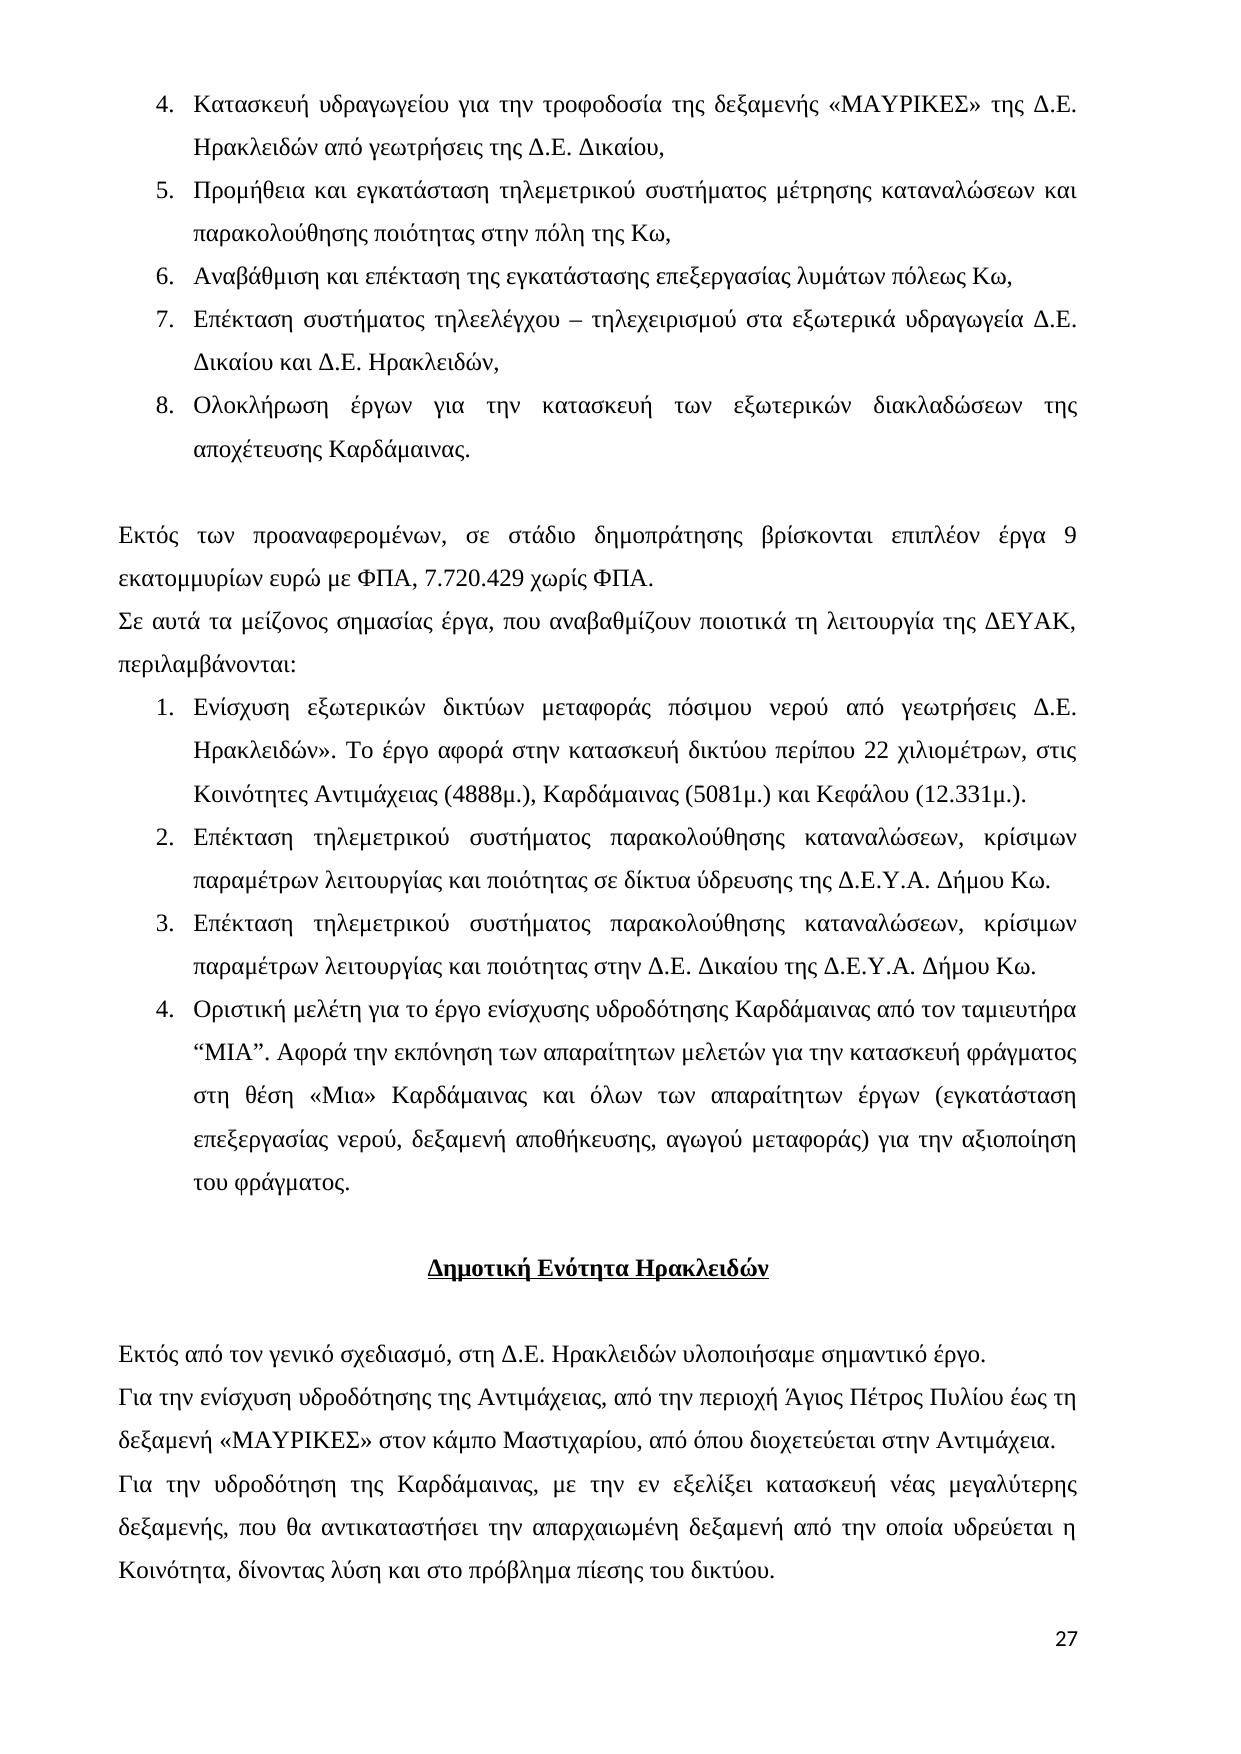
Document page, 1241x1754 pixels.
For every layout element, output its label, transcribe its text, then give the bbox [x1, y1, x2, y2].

list Επέκταση τηλεμετρικού συστήματος παρακολούθησης καταναλώσεων, κρίσιμων παραμέτρων λειτουργίας και ποιότητας στην Δ.Ε. Δικαίου της Δ.Ε.Υ.Α. Δήμου Κω. [156, 908, 1078, 980]
list Ολοκλήρωση έργων για την κατασκευή των εξωτερικών διακλαδώσεων της αποχέτευσης Καρδάμαινας. [156, 391, 1078, 462]
list Κατασκευή υδραγωγείου για την τροφοδοσία της δεξαμενής «ΜΑΥΡΙΚΕΣ» της Δ.Ε. Ηρακλειδών από γεωτρήσεις της Δ.Ε. Δικαίου, [156, 89, 1078, 161]
text Για την υδροδότηση της Καρδάμαινας, με την εν εξελίξει κατασκευή νέας μεγαλύτερης δεξαμενής, που θα αντικαταστήσει την απαρχαιωμένη δεξαμενή από την οποία υδρεύεται η Κοινότητα, δίνοντας λύση και στο πρόβλημα πίεσης του δικτύου. [118, 1469, 1078, 1584]
text Εκτός των προαναφερομένων, σε στάδιο δημοπράτησης βρίσκονται επιπλέον έργα 9 εκατομμυρίων ευρώ με ΦΠΑ, 7.720.429 χωρίς ΦΠΑ. [118, 520, 1078, 592]
list Επέκταση τηλεμετρικού συστήματος παρακολούθησης καταναλώσεων, κρίσιμων παραμέτρων λειτουργίας και ποιότητας σε δίκτυα ύδρευσης της Δ.Ε.Υ.Α. Δήμου Κω. [156, 822, 1078, 894]
list Αναβάθμιση και επέκταση της εγκατάστασης επεξεργασίας λυμάτων πόλεως Κω, [156, 261, 1078, 290]
text Εκτός από τον γενικό σχεδιασμό, στη Δ.Ε. Ηρακλειδών υλοποιήσαμε σημαντικό έργο. [118, 1339, 1078, 1368]
list Ενίσχυση εξωτερικών δικτύων μεταφοράς πόσιμου νερού από γεωτρήσεις Δ.Ε. Ηρακλειδών». Το έργο αφορά στην κατασκευή δικτύου περίπου 22 χιλιομέτρων, στις Κοινότητες Αντιμάχειας (4888μ.), Καρδάμαινας (5081μ.) και Κεφάλου (12.331μ.). [156, 692, 1078, 807]
list Προμήθεια και εγκατάσταση τηλεμετρικού συστήματος μέτρησης καταναλώσεων και παρακολούθησης ποιότητας στην πόλη της Κω, [156, 175, 1078, 247]
text Δημοτική Ενότητα Ηρακλειδών [118, 1253, 1078, 1282]
list Επέκταση συστήματος τηλεελέγχου – τηλεχειρισμού στα εξωτερικά υδραγωγεία Δ.Ε. Δικαίου και Δ.Ε. Ηρακλειδών, [156, 304, 1078, 376]
text Για την ενίσχυση υδροδότησης της Αντιμάχειας, από την περιοχή Άγιος Πέτρος Πυλίου έως τη δεξαμενή «ΜΑΥΡΙΚΕΣ» στον κάμπο Μαστιχαρίου, από όπου διοχετεύεται στην Αντιμάχεια. [118, 1382, 1078, 1454]
list Οριστική μελέτη για το έργο ενίσχυσης υδροδότησης Καρδάμαινας από τον ταμιευτήρα “ΜΙΑ”. Αφορά την εκπόνηση των απαραίτητων μελετών για την κατασκευή φράγματος στη θέση «Μια» Καρδάμαινας και όλων των απαραίτητων έργων (εγκατάσταση επεξεργασίας νερού, δεξαμενή αποθήκευσης, αγωγού μεταφοράς) για την αξιοποίηση του φράγματος. [156, 994, 1078, 1196]
text Σε αυτά τα μείζονος σημασίας έργα, που αναβαθμίζουν ποιοτικά τη λειτουργία της ΔΕΥΑΚ, περιλαμβάνονται: [118, 606, 1078, 678]
